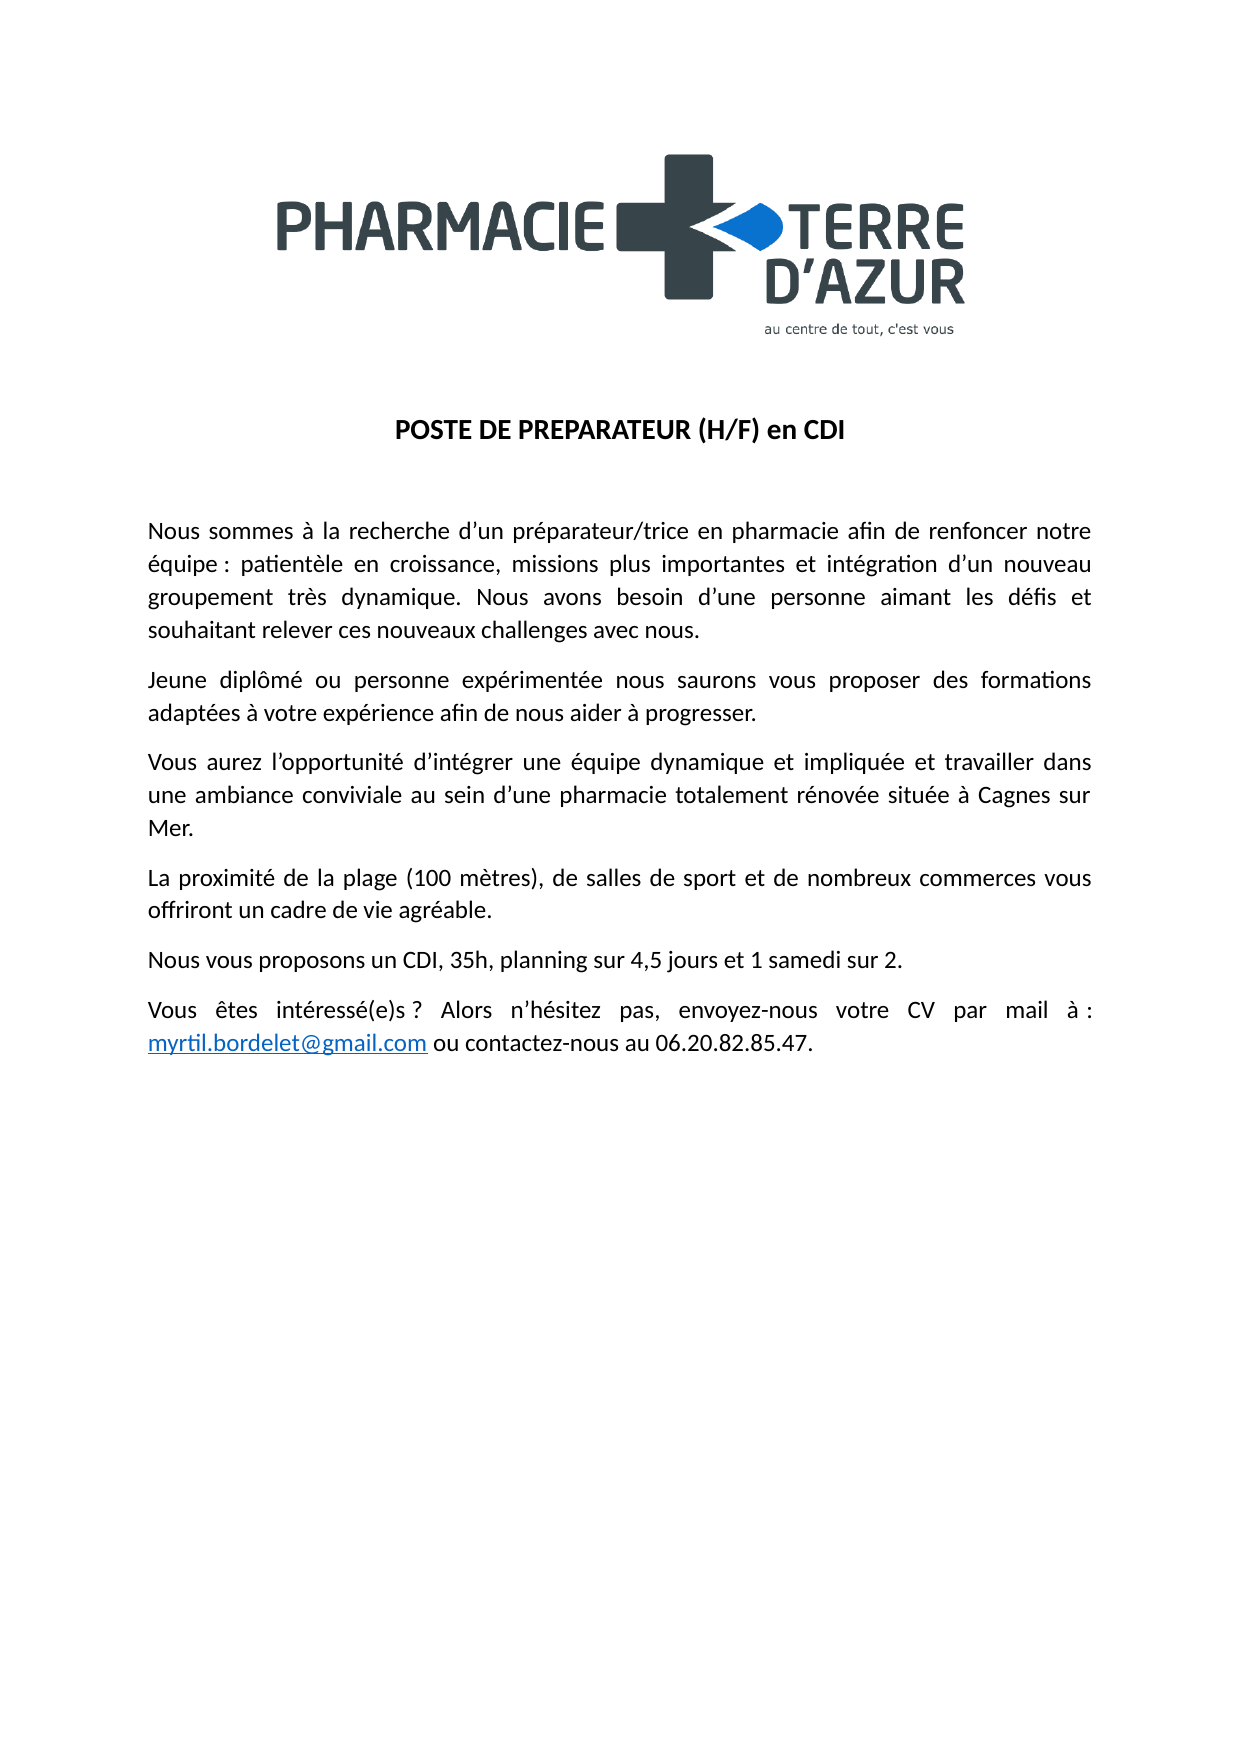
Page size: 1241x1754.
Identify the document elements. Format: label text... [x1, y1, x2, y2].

text La proximité de la plage (100 mètres), de salles de sport et de nombreux commerces vous offriront un cadre de vie agréable. [148, 862, 1093, 925]
text Vous êtes intéressé(e)s ? Alors n’hésitez pas, envoyez-nous votre CV par mail à : myrtil.bordelet@gmail.com ou contactez-nous au 06.20.82.85.47. [148, 994, 1093, 1057]
text POSTE DE PREPARATEUR (H/F) en CDI [148, 411, 1093, 446]
picture [265, 147, 975, 343]
text Jeune diplômé ou personne expérimentée nous saurons vous proposer des formations adaptées à votre expérience afin de nous aider à progresser. [148, 664, 1093, 727]
text Nous sommes à la recherche d’un préparateur/trice en pharmacie afin de renfoncer notre équipe : patientèle en croissance, missions plus importantes et intégration d’un nouveau groupement très dynamique. Nous avons besoin d’une personne aimant les défis et souhaitant relever ces nouveaux challenges avec nous. [148, 516, 1093, 645]
text Nous vous proposons un CDI, 35h, planning sur 4,5 jours et 1 samedi sur 2. [148, 944, 1093, 975]
text Vous aurez l’opportunité d’intégrer une équipe dynamique et impliquée et travailler dans une ambiance conviviale au sein d’une pharmacie totalement rénovée située à Cagnes sur Mer. [148, 746, 1093, 843]
